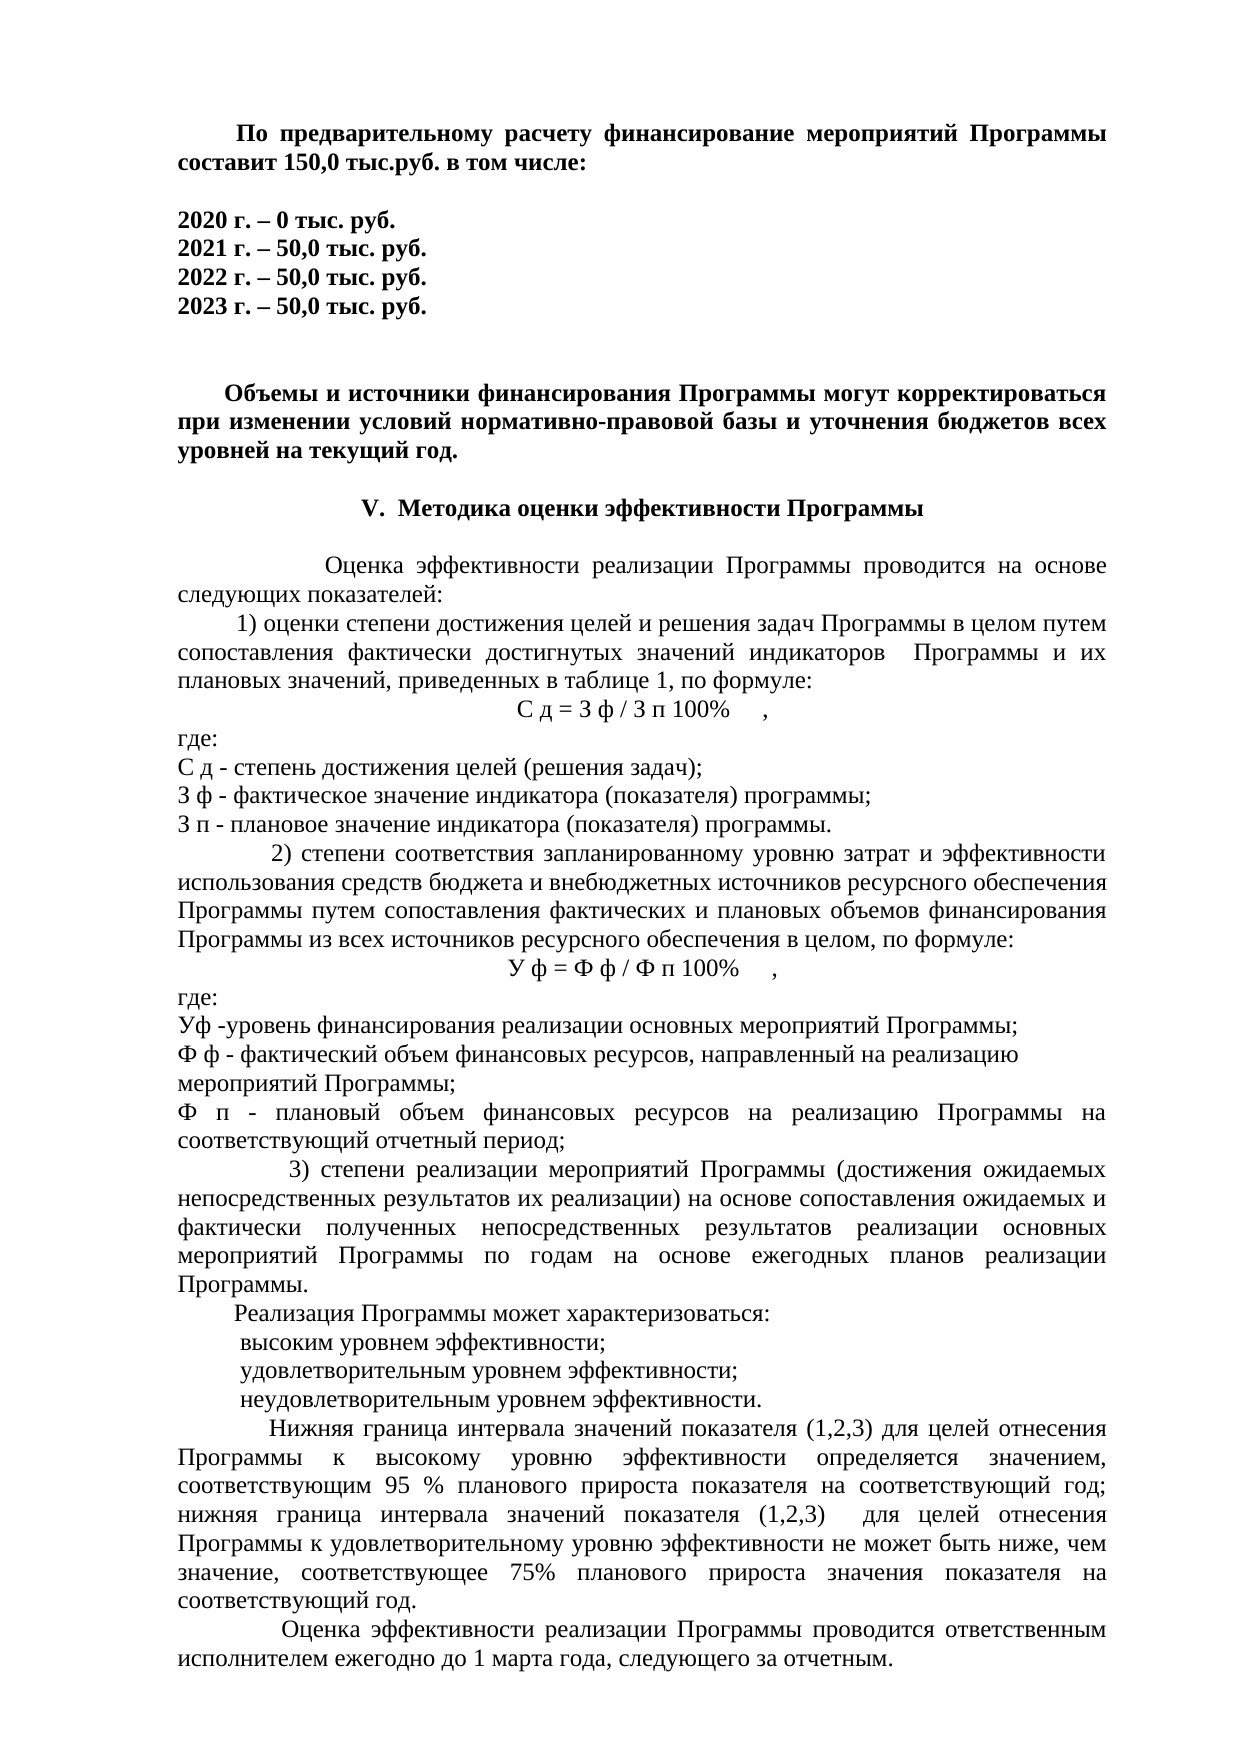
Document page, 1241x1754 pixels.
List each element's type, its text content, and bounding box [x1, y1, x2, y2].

text З п - плановое значение индикатора (показателя) программы. [177, 1185, 1107, 1213]
text 2022 г. – 50,0 тыс. руб. [177, 638, 1107, 666]
text З ф - фактическое значение индикатора (показателя) программы; [177, 1156, 1107, 1185]
text Объемы и источники финансирования Программы могут корректироваться при изменении условий нормативно-правовой базы и уточнения бюджетов всех уровней на текущий год. [177, 753, 1107, 839]
text С д - степень достижения целей (решения задач); [177, 1127, 1107, 1156]
text Уф -уровень финансирования реализации основных мероприятий Программы; [177, 1386, 1107, 1415]
list Ресурсное обеспечение Программы [228, 291, 1107, 320]
text где: [177, 1098, 1107, 1127]
text 1) оценки степени достижения целей и решения задач Программы в целом путем сопоставления фактически достигнутых значений индикаторов Программы и их плановых значений, приведенных в таблице 1, по формуле: [177, 983, 1107, 1070]
text У ф = Ф ф / Ф п 100%  , [177, 1328, 1107, 1357]
text мероприятий Программы; [177, 1443, 1107, 1472]
text V. Методика оценки эффективности Программы [177, 868, 1107, 897]
text 3) степени реализации мероприятий Программы (достижения ожидаемых непосредственных результатов их реализации) на основе сопоставления ожидаемых и фактически полученных непосредственных результатов реализации основных мероприятий Программы по годам на основе ежегодных планов реализации Программы. [177, 1530, 1107, 1673]
text Ф п - плановый объем финансовых ресурсов на реализацию Программы на соответствующий отчетный период; [177, 1472, 1107, 1530]
text Финансирование мероприятий Программы предполагается производить за счет средств, предусмотренных на финансирование основной деятельности исполнителей мероприятий, внебюджетных средств и целевых ассигнований районного и местного бюджетов. [177, 349, 1107, 464]
text 2021 г. – 50,0 тыс. руб. [177, 609, 1107, 638]
text где: [177, 1357, 1107, 1386]
text Ф ф - фактический объем финансовых ресурсов, направленный на реализацию [177, 1415, 1107, 1443]
text Оценка эффективности реализации Программы проводится на основе следующих показателей: [177, 926, 1107, 983]
text 2023 г. – 50,0 тыс. руб. [177, 666, 1107, 695]
list Разработка инструкций персоналу учреждений с учетом опыта действий при ЧС, памяток населению. [251, 118, 1107, 176]
text С д = З ф / З п 100%  , [177, 1070, 1107, 1098]
text 2) степени соответствия запланированному уровню затрат и эффективности использования средств бюджета и внебюджетных источников ресурсного обеспечения Программы путем сопоставления фактических и плановых объемов финансирования Программы из всех источников ресурсного обеспечения в целом, по формуле: [177, 1213, 1107, 1328]
text 2020 г. – 0 тыс. руб. [177, 580, 1107, 609]
text По предварительному расчету финансирование мероприятий Программы составит 150,0 тыс.руб. в том числе: [177, 493, 1107, 551]
list Консультации населения, организация информационных стендов в жилом фонде, местах массового пребывания людей. [251, 205, 1107, 262]
